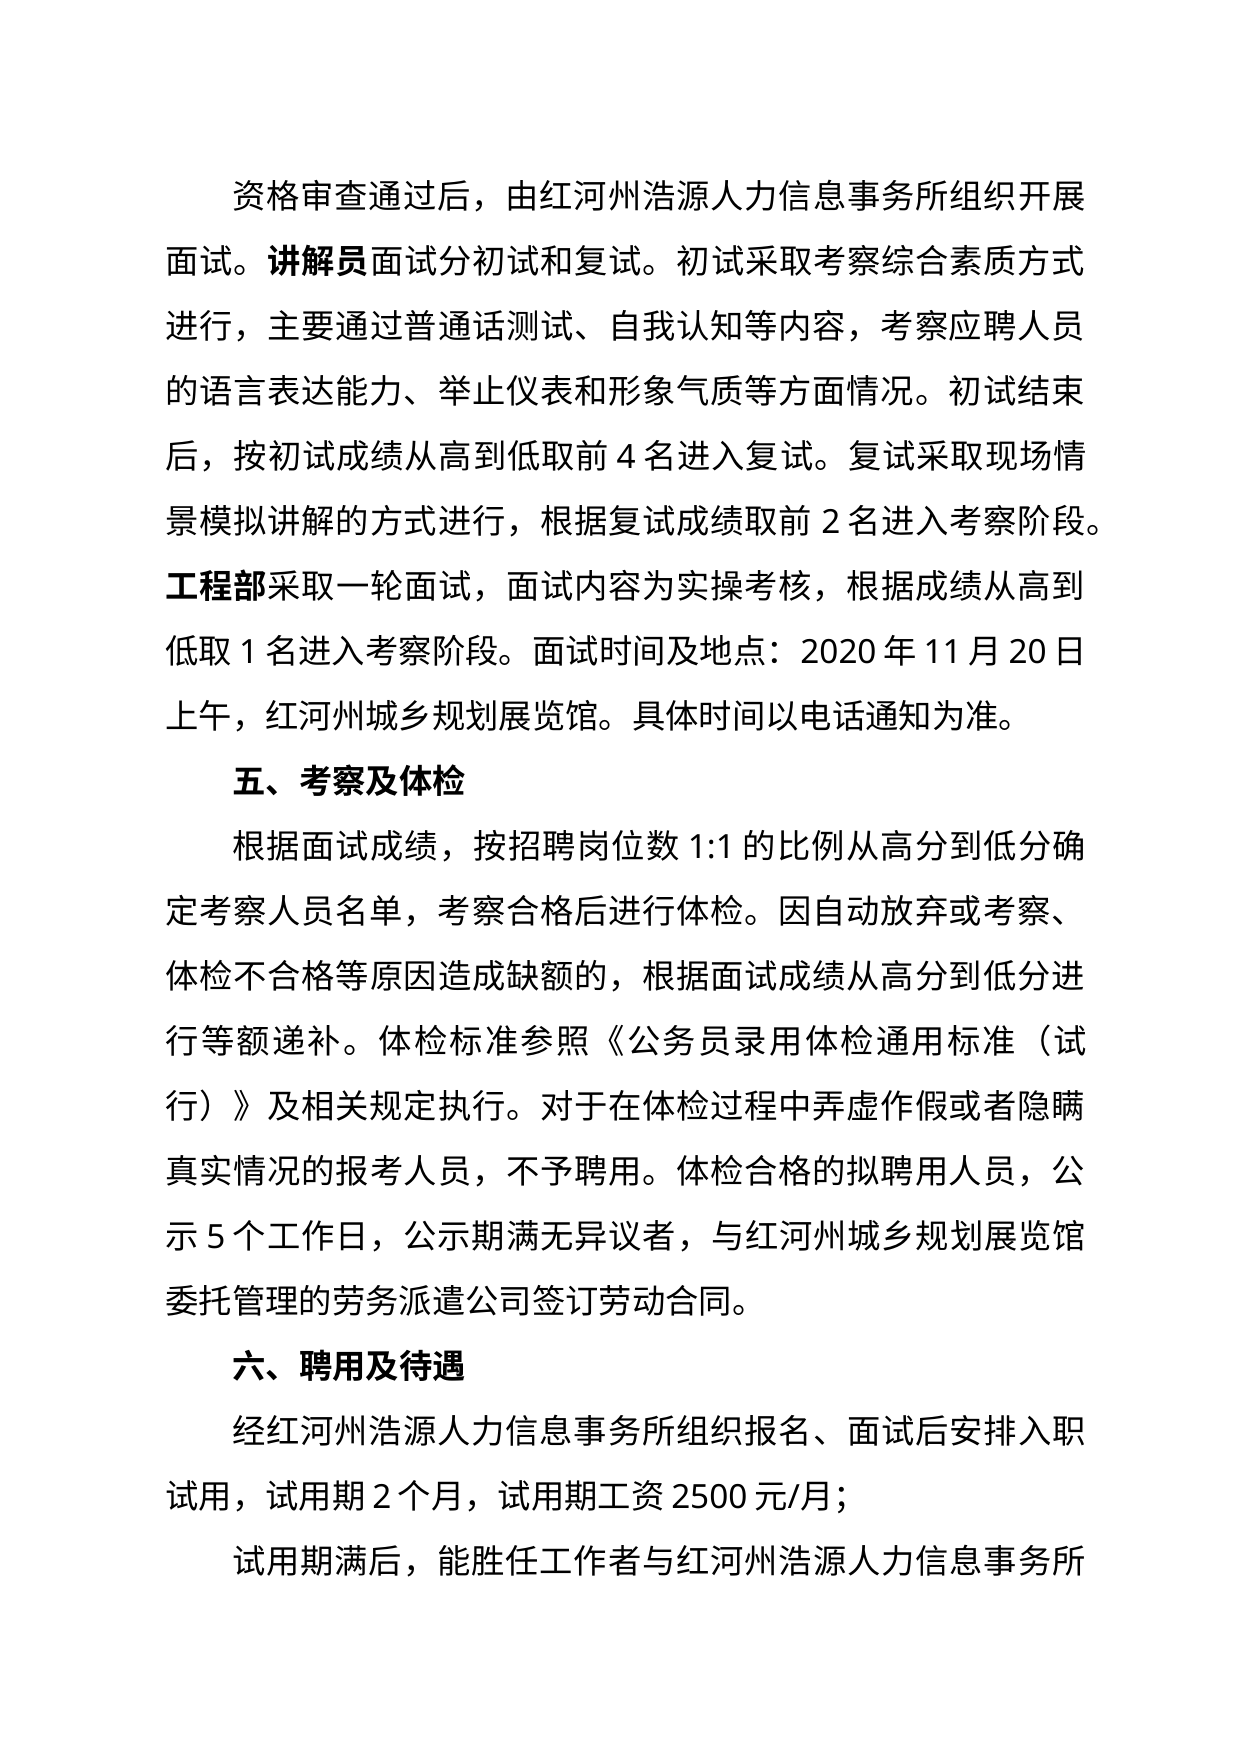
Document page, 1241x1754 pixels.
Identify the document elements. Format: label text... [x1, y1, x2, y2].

text 根据面试成绩，按招聘岗位数1:1的比例从高分到低分确定考察人员名单，考察合格后进行体检。因自动放弃或考察、体检不合格等原因造成缺额的，根据面试成绩从高分到低分进行等额递补。体检标准参照《公务员录用体检通用标准（试行）》及相关规定执行。对于在体检过程中弄虚作假或者隐瞒真实情况的报考人员，不予聘用。体检合格的拟聘用人员，公示5个工作日，公示期满无异议者，与红河州城乡规划展览馆委托管理的劳务派遣公司签订劳动合同。 [165, 812, 1087, 1332]
text 六、聘用及待遇 [165, 1332, 1087, 1397]
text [165, 1527, 1087, 1592]
text 资格审查通过后，由红河州浩源人力信息事务所组织开展面试。讲解员面试分初试和复试。初试采取考察综合素质方式进行，主要通过普通话测试、自我认知等内容，考察应聘人员的语言表达能力、举止仪表和形象气质等方面情况。初试结束后，按初试成绩从高到低取前4名进入复试。复试采取现场情景模拟讲解的方式进行，根据复试成绩取前2名进入考察阶段。工程部采取一轮面试，面试内容为实操考核，根据成绩从高到低取1名进入考察阶段。面试时间及地点：2020年11月20日上午，红河州城乡规划展览馆。具体时间以电话通知为准。 [165, 162, 1087, 747]
text 五、考察及体检 [165, 747, 1087, 812]
text 经红河州浩源人力信息事务所组织报名、面试后安排入职试用，试用期2个月，试用期工资2500元/月； [165, 1397, 1087, 1527]
